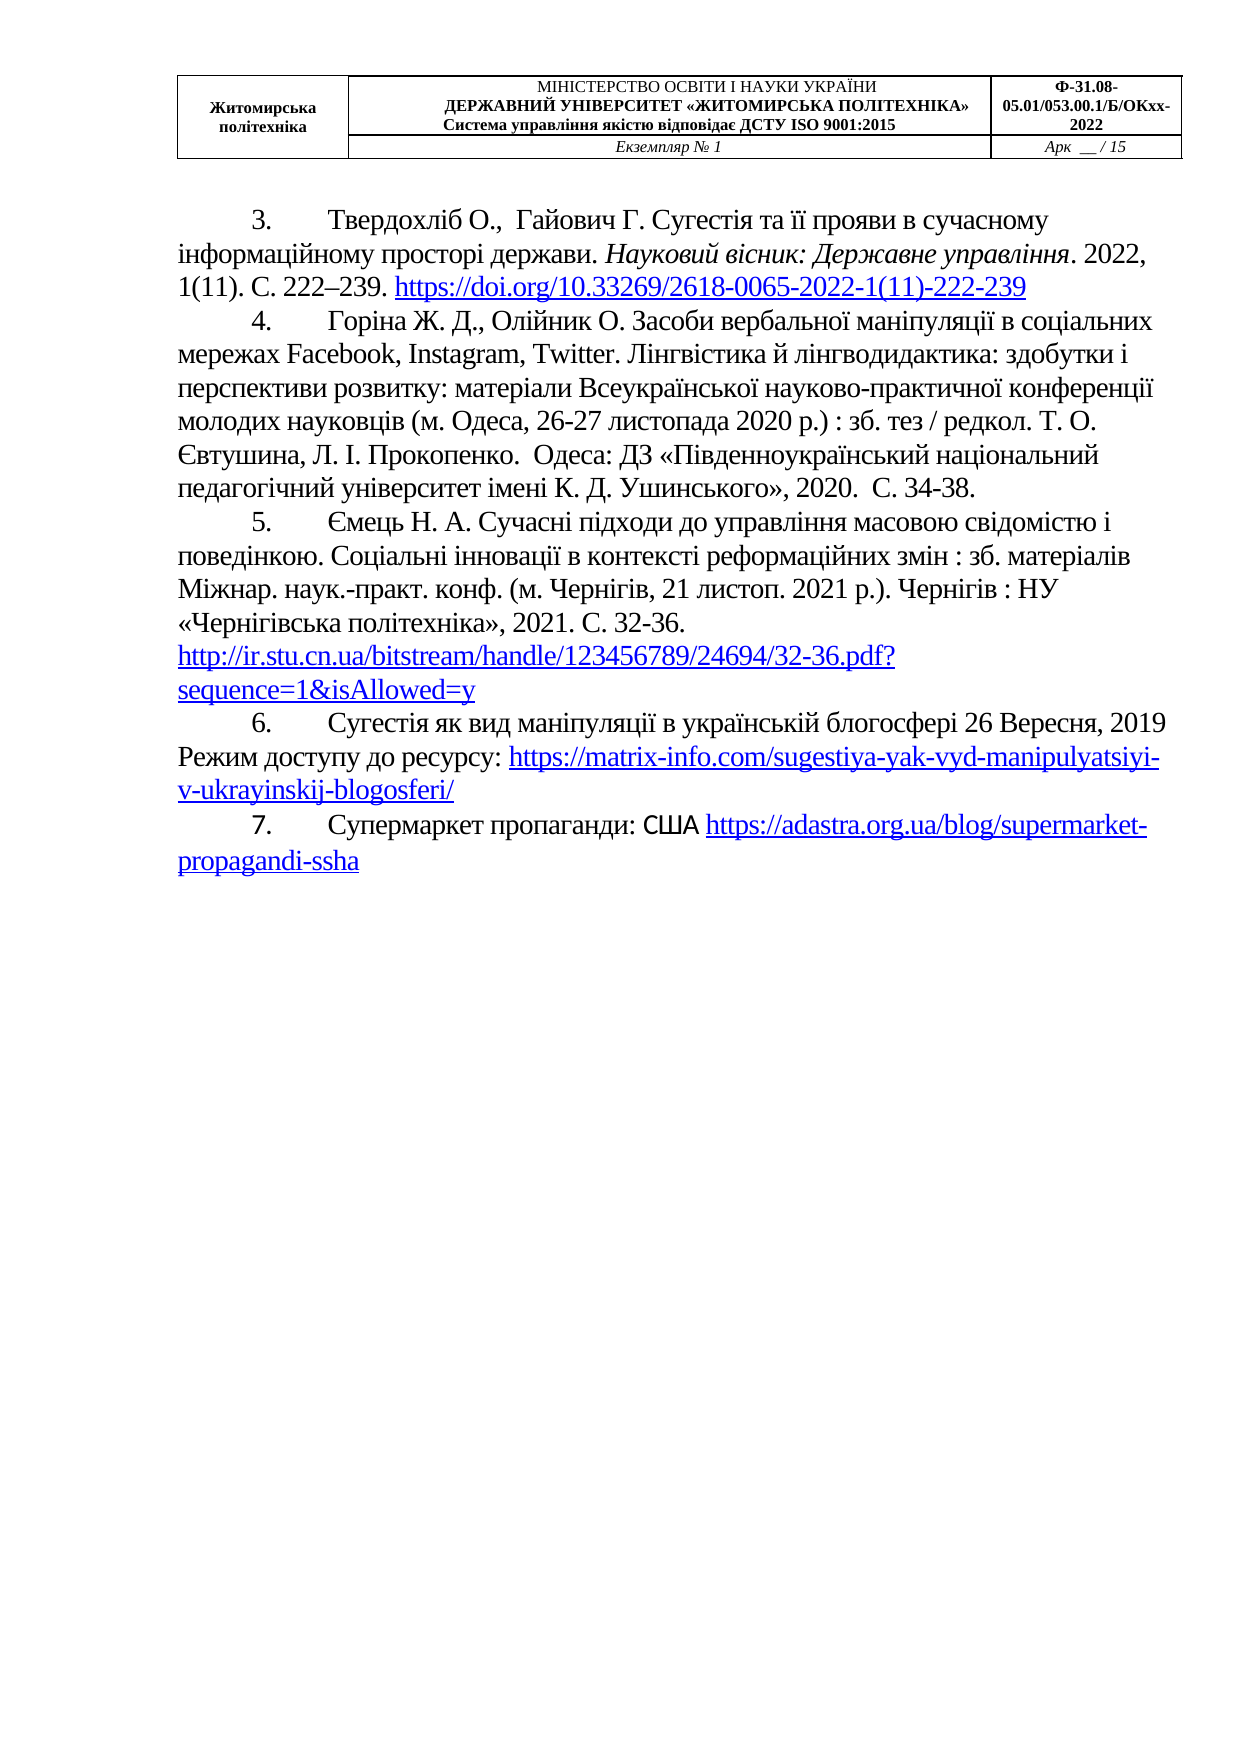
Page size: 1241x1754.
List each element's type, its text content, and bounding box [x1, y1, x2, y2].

list Супермаркет пропаганди: США https://adastra.org.ua/blog/supermarket-propagandi-ssha [177, 806, 1181, 877]
list Горіна Ж. Д., Олійник О. Засоби вербальної маніпуляції в соціальних мережах Facebook, Instagram, Twitter. Лінгвістика й лінгводидактика: здобутки і перспективи розвитку: матеріали Всеукраїнської науково-практичної конференції молодих науковців (м. Одеса, 26-27 листопада 2020 р.) : зб. тез / редкол. Т. О. Євтушина, Л. І. Прокопенко. Одеса: ДЗ «Південноукраїнський національний педагогічний університет імені К. Д. Ушинського», 2020. С. 34-38. [177, 303, 1181, 504]
list Ємець Н. А. Сучасні підходи до управління масовою свідомістю і поведінкою. Соціальні інновації в контексті реформаційних змін : зб. матеріалів Міжнар. наук.-практ. конф. (м. Чернігів, 21 листоп. 2021 р.). Чернігів : НУ «Чернігівська політехніка», 2021. С. 32-36. http://ir.stu.cn.ua/bitstream/handle/123456789/24694/32-36.pdf?sequence=1&isAllowed=y [177, 504, 1181, 705]
list Твердохліб О., Гайович Г. Сугестія та її прояви в сучасному інформаційному просторі держави. Науковий вісник: Державне управління. 2022, 1(11). С. 222–239. https://doi.org/10.33269/2618-0065-2022-1(11)-222-239 [177, 202, 1181, 303]
list Сугестія як вид маніпуляції в українській блогосфері 26 Вересня, 2019 Режим доступу до ресурсу: https://matrix-info.com/sugestiya-yak-vyd-manipulyatsiyi-v-ukrayinskij-blogosferi/ [177, 705, 1181, 806]
